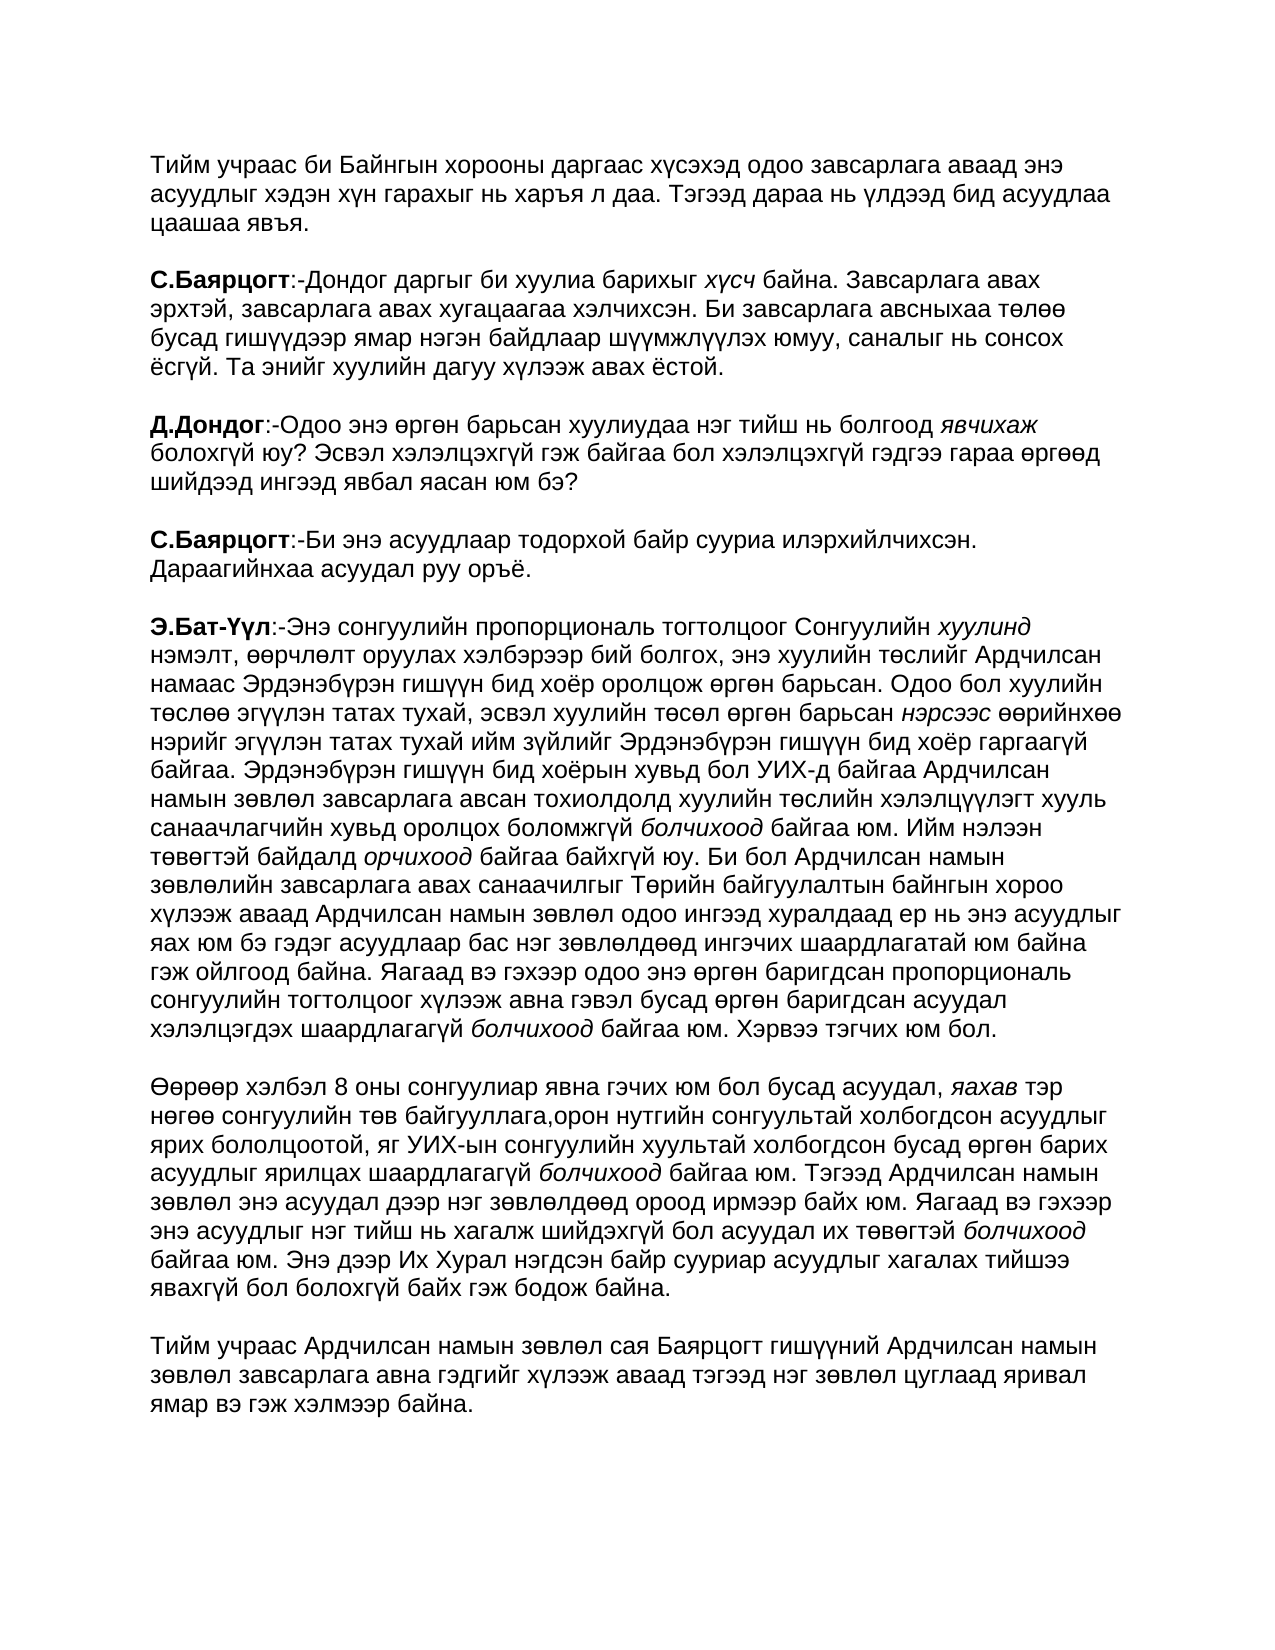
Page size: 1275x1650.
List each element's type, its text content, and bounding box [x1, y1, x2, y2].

text Э.Бат-Үүл:-Энэ сонгуулийн пропорциональ тогтолцоог Сонгуулийн хуулинд нэмэлт, өөрчлөлт оруулах хэлбэрээр бий болгох, энэ хуулийн төслийг Ардчилсан намаас Эрдэнэбүрэн гишүүн бид хоёр оролцож өргөн барьсан. Одоо бол хуулийн төслөө эгүүлэн татах тухай, эсвэл хуулийн төсөл өргөн барьсан нэрсээс өөрийнхөө нэрийг эгүүлэн татах тухай ийм зүйлийг Эрдэнэбүрэн гишүүн бид хоёр гаргаагүй байгаа. Эрдэнэбүрэн гишүүн бид хоёрын хувьд бол УИХ-д байгаа Ардчилсан намын зөвлөл завсарлага авсан тохиолдолд хуулийн төслийн хэлэлцүүлэгт хууль санаачлагчийн хувьд оролцох боломжгүй болчихоод байгаа юм. Ийм нэлээн төвөгтэй байдалд орчихоод байгаа байхгүй юу. Би бол Ардчилсан намын зөвлөлийн завсарлага авах санаачилгыг Төрийн байгуулалтын байнгын хороо хүлээж аваад Ардчилсан намын зөвлөл одоо ингээд хуралдаад ер нь энэ асуудлыг яах юм бэ гэдэг асуудлаар бас нэг зөвлөлдөөд ингэчих шаардлагатай юм байна гэж ойлгоод байна. Яагаад вэ гэхээр одоо энэ өргөн баригдсан пропорциональ сонгуулийн тогтолцоог хүлээж авна гэвэл бусад өргөн баригдсан асуудал хэлэлцэгдэх шаардлагагүй болчихоод байгаа юм. Хэрвээ тэгчих юм бол. [150, 612, 1125, 1043]
text Тийм учраас би Байнгын хорооны даргаас хүсэхэд одоо завсарлага аваад энэ асуудлыг хэдэн хүн гарахыг нь харъя л даа. Тэгээд дараа нь үлдээд бид асуудлаа цаашаа явъя. [150, 150, 1125, 236]
text Тийм учраас Ардчилсан намын зөвлөл сая Баярцогт гишүүний Ардчилсан намын зөвлөл завсарлага авна гэдгийг хүлээж аваад тэгээд нэг зөвлөл цуглаад яривал ямар вэ гэж хэлмээр байна. [150, 1331, 1125, 1417]
text Д.Дондог:-Одоо энэ өргөн барьсан хуулиудаа нэг тийш нь болгоод явчихаж болохгүй юу? Эсвэл хэлэлцэхгүй гэж байгаа бол хэлэлцэхгүй гэдгээ гараа өргөөд шийдээд ингээд явбал яасан юм бэ? [150, 409, 1125, 496]
text С.Баярцогт:-Дондог даргыг би хуулиа барихыг хүсч байна. Завсарлага авах эрхтэй, завсарлага авах хугацаагаа хэлчихсэн. Би завсарлага авсныхаа төлөө бусад гишүүдээр ямар нэгэн байдлаар шүүмжлүүлэх юмуу, саналыг нь сонсох ёсгүй. Та энийг хуулийн дагуу хүлээж авах ёстой. [150, 265, 1125, 380]
text Өөрөөр хэлбэл 8 оны сонгуулиар явна гэчих юм бол бусад асуудал, яахав тэр нөгөө сонгуулийн төв байгууллага,орон нутгийн сонгуультай холбогдсон асуудлыг ярих бололцоотой, яг УИХ-ын сонгуулийн хуультай холбогдсон бусад өргөн барих асуудлыг ярилцах шаардлагагүй болчихоод байгаа юм. Тэгээд Ардчилсан намын зөвлөл энэ асуудал дээр нэг зөвлөлдөөд ороод ирмээр байх юм. Яагаад вэ гэхээр энэ асуудлыг нэг тийш нь хагалж шийдэхгүй бол асуудал их төвөгтэй болчихоод байгаа юм. Энэ дээр Их Хурал нэгдсэн байр сууриар асуудлыг хагалах тийшээ явахгүй бол болохгүй байх гэж бодож байна. [150, 1072, 1125, 1302]
text С.Баярцогт:-Би энэ асуудлаар тодорхой байр сууриа илэрхийлчихсэн. Дараагийнхаа асуудал руу оръё. [150, 525, 1125, 582]
